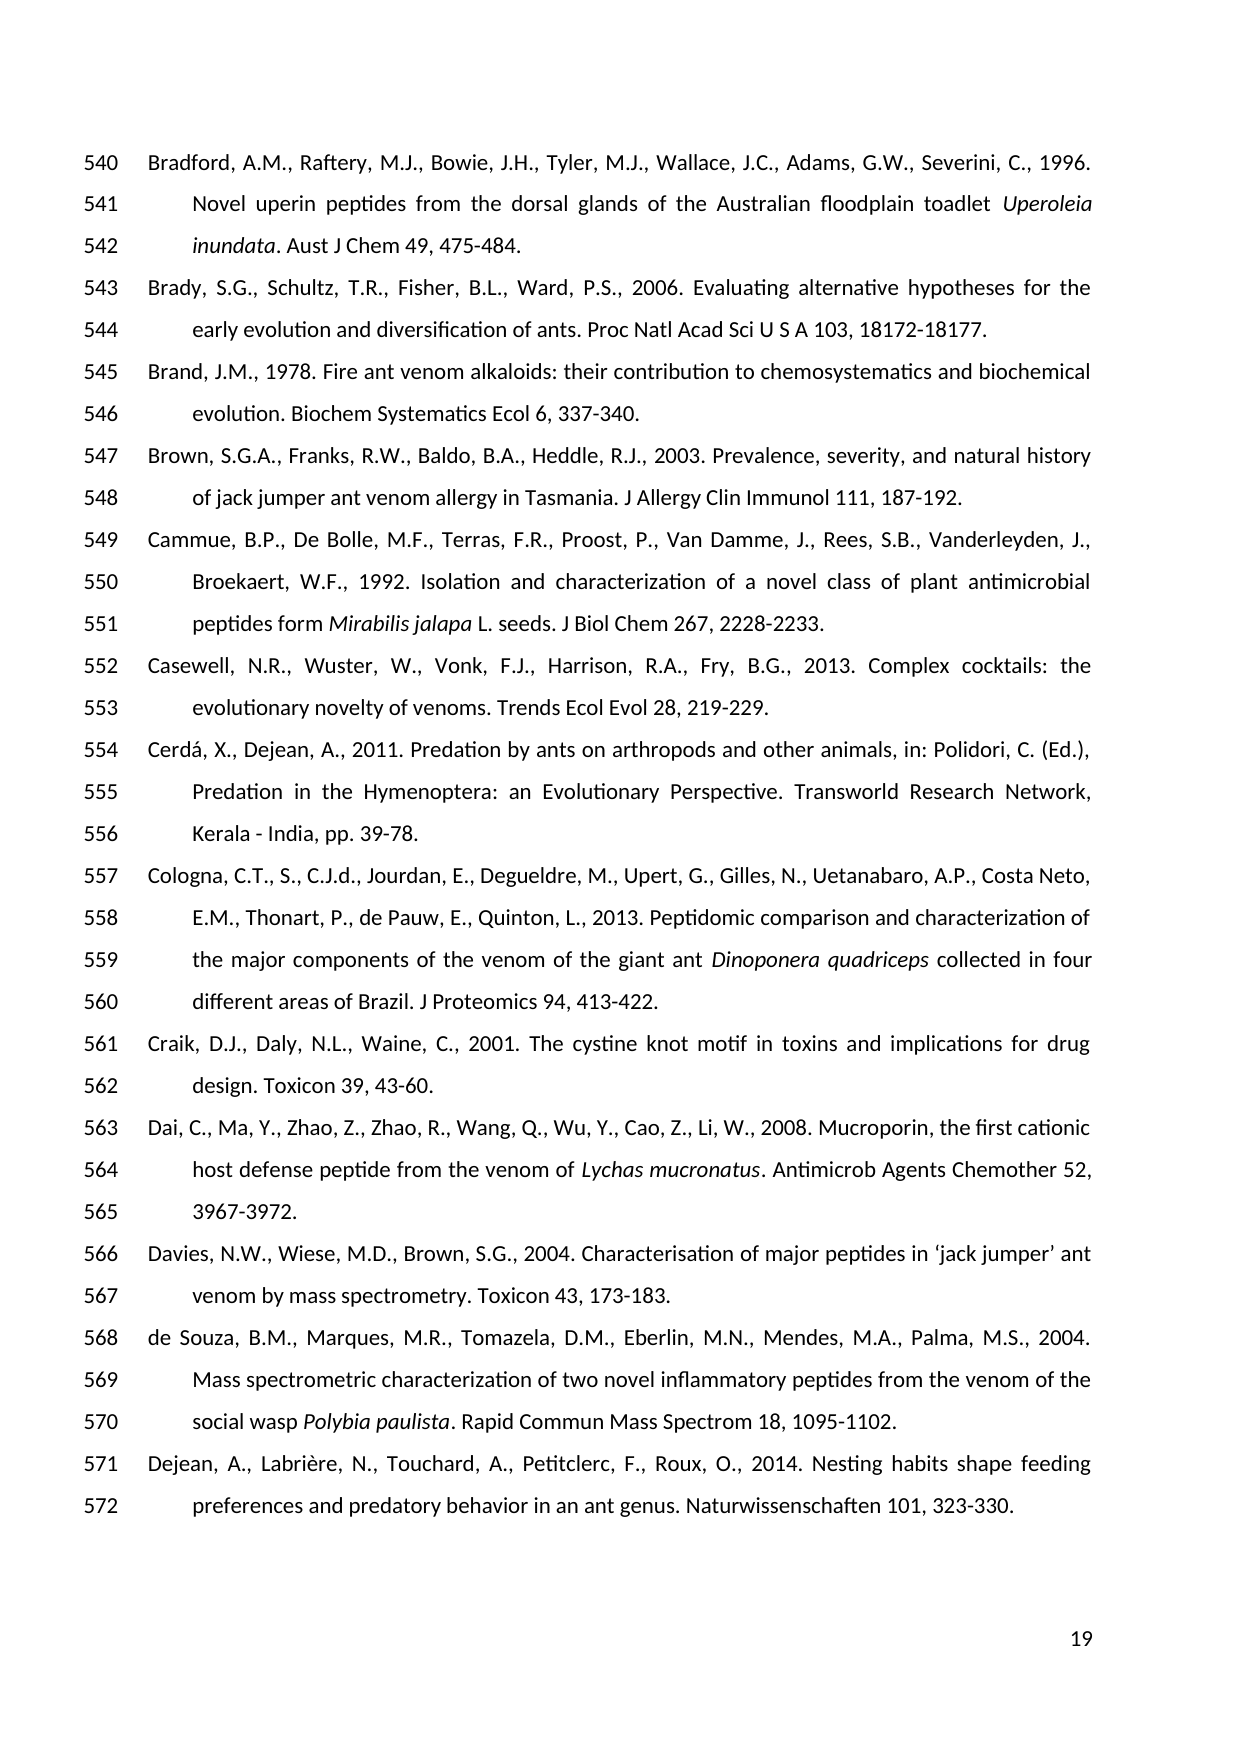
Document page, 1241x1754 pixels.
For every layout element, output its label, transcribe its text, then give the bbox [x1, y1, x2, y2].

text Brand, J.M., 1978. Fire ant venom alkaloids: their contribution to chemosystematics and biochemical evolution. Biochem Systematics Ecol 6, 337-340. [148, 357, 1093, 427]
text de Souza, B.M., Marques, M.R., Tomazela, D.M., Eberlin, M.N., Mendes, M.A., Palma, M.S., 2004. Mass spectrometric characterization of two novel inflammatory peptides from the venom of the social wasp Polybia paulista. Rapid Commun Mass Spectrom 18, 1095-1102. [148, 1323, 1093, 1435]
text Brady, S.G., Schultz, T.R., Fisher, B.L., Ward, P.S., 2006. Evaluating alternative hypotheses for the early evolution and diversification of ants. Proc Natl Acad Sci U S A 103, 18172-18177. [148, 273, 1093, 343]
text Dai, C., Ma, Y., Zhao, Z., Zhao, R., Wang, Q., Wu, Y., Cao, Z., Li, W., 2008. Mucroporin, the first cationic host defense peptide from the venom of Lychas mucronatus. Antimicrob Agents Chemother 52, 3967-3972. [148, 1113, 1093, 1225]
text Dejean, A., Labrière, N., Touchard, A., Petitclerc, F., Roux, O., 2014. Nesting habits shape feeding preferences and predatory behavior in an ant genus. Naturwissenschaften 101, 323-330. [148, 1449, 1093, 1519]
text Davies, N.W., Wiese, M.D., Brown, S.G., 2004. Characterisation of major peptides in ‘jack jumper’ ant venom by mass spectrometry. Toxicon 43, 173-183. [148, 1239, 1093, 1309]
text Casewell, N.R., Wuster, W., Vonk, F.J., Harrison, R.A., Fry, B.G., 2013. Complex cocktails: the evolutionary novelty of venoms. Trends Ecol Evol 28, 219-229. [148, 651, 1093, 721]
text Cammue, B.P., De Bolle, M.F., Terras, F.R., Proost, P., Van Damme, J., Rees, S.B., Vanderleyden, J., Broekaert, W.F., 1992. Isolation and characterization of a novel class of plant antimicrobial peptides form Mirabilis jalapa L. seeds. J Biol Chem 267, 2228-2233. [148, 525, 1093, 637]
text Bradford, A.M., Raftery, M.J., Bowie, J.H., Tyler, M.J., Wallace, J.C., Adams, G.W., Severini, C., 1996. Novel uperin peptides from the dorsal glands of the Australian floodplain toadlet Uperoleia inundata. Aust J Chem 49, 475-484. [148, 148, 1093, 259]
text Cologna, C.T., S., C.J.d., Jourdan, E., Degueldre, M., Upert, G., Gilles, N., Uetanabaro, A.P., Costa Neto, E.M., Thonart, P., de Pauw, E., Quinton, L., 2013. Peptidomic comparison and characterization of the major components of the venom of the giant ant Dinoponera quadriceps collected in four different areas of Brazil. J Proteomics 94, 413-422. [148, 861, 1093, 1015]
text Craik, D.J., Daly, N.L., Waine, C., 2001. The cystine knot motif in toxins and implications for drug design. Toxicon 39, 43-60. [148, 1029, 1093, 1099]
text Cerdá, X., Dejean, A., 2011. Predation by ants on arthropods and other animals, in: Polidori, C. (Ed.), Predation in the Hymenoptera: an Evolutionary Perspective. Transworld Research Network, Kerala - India, pp. 39-78. [148, 735, 1093, 847]
text Brown, S.G.A., Franks, R.W., Baldo, B.A., Heddle, R.J., 2003. Prevalence, severity, and natural history of jack jumper ant venom allergy in Tasmania. J Allergy Clin Immunol 111, 187-192. [148, 441, 1093, 511]
